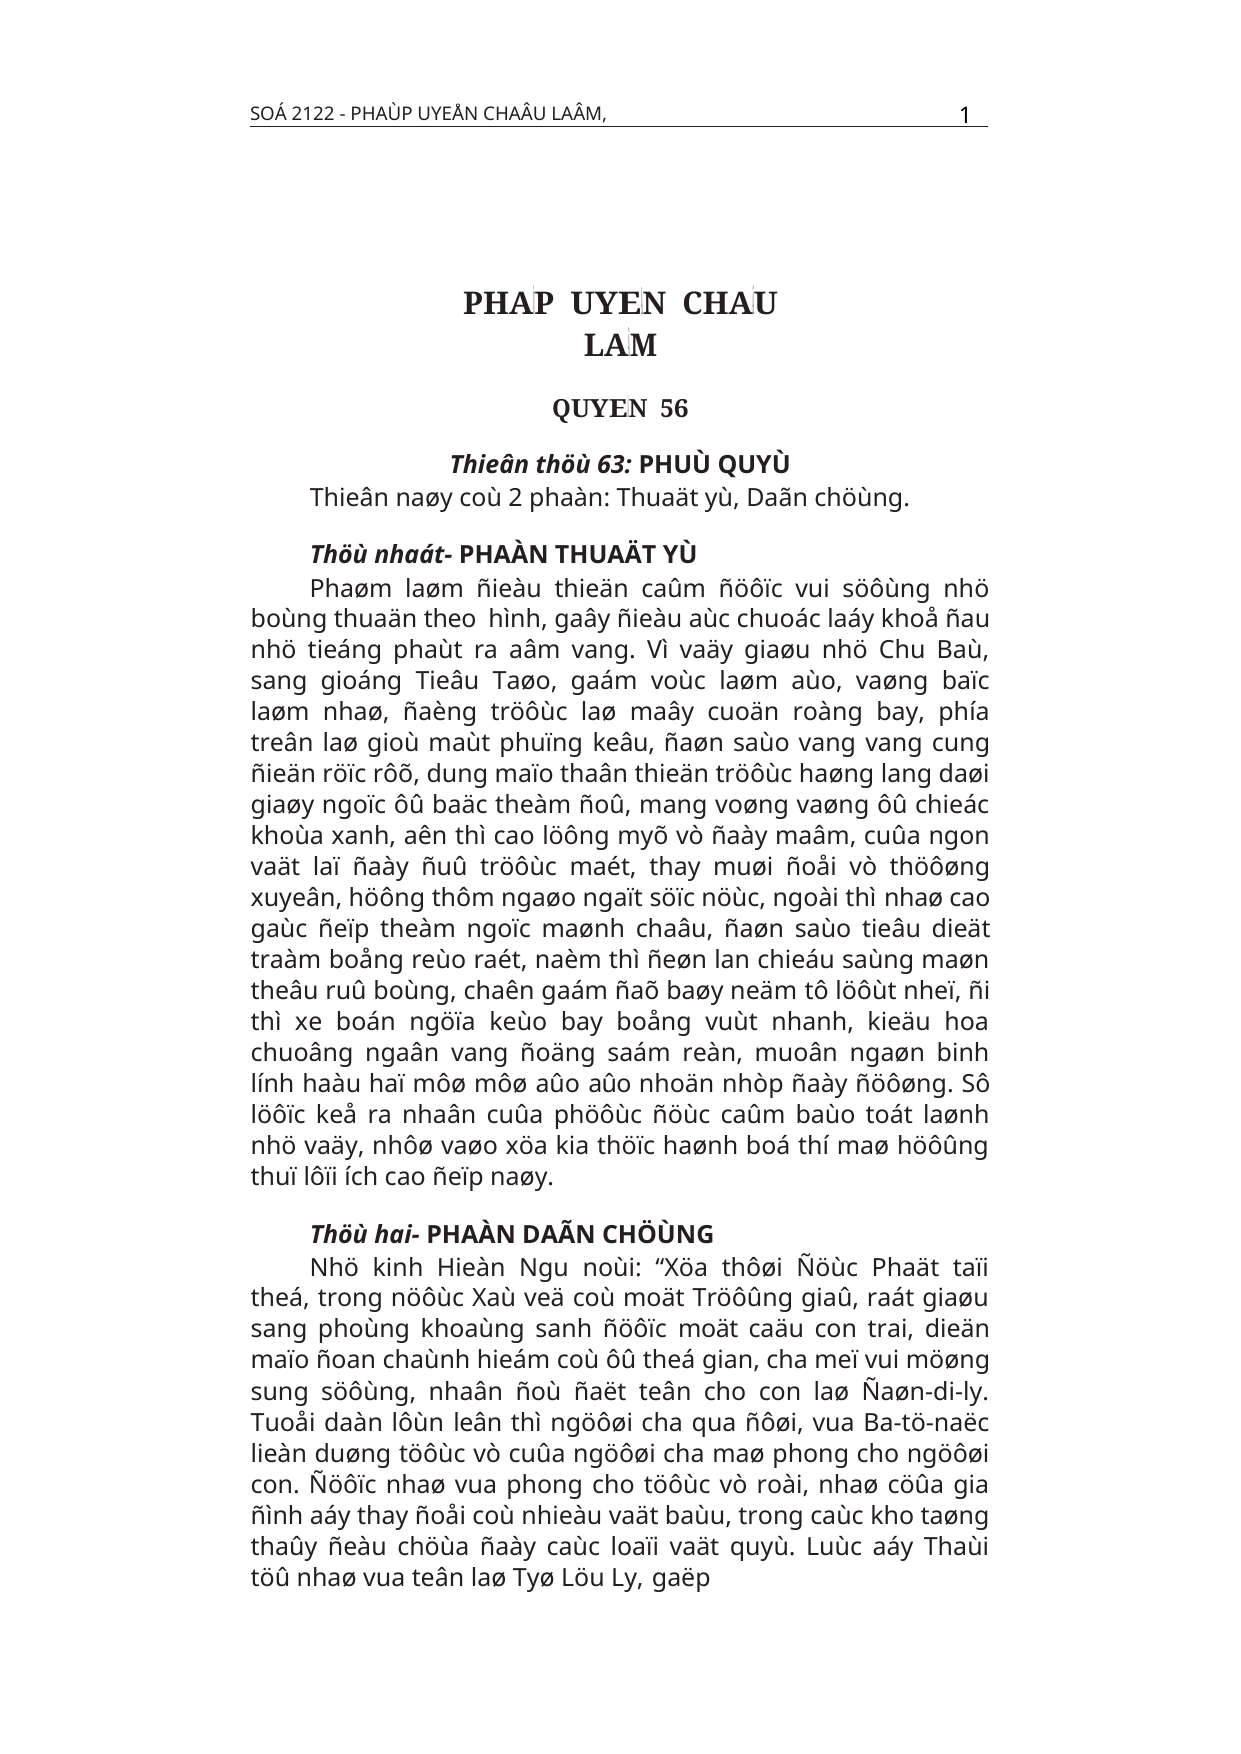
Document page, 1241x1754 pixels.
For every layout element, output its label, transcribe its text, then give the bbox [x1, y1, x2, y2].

text QUYEÅN 56 [419, 391, 821, 424]
text Phaøm laøm ñieàu thieän caûm ñöôïc vui söôùng nhö boùng thuaän theo hình, gaây ñieàu aùc chuoác laáy khoå ñau nhö tieáng phaùt ra aâm vang. Vì vaäy giaøu nhö Chu Baù, sang gioáng Tieâu Taøo, gaám voùc laøm aùo, vaøng baïc laøm nhaø, ñaèng tröôùc laø maây cuoän roàng bay, phía treân laø gioù maùt phuïng keâu, ñaøn saùo vang vang cung ñieän röïc rôõ, dung maïo thaân thieän tröôùc haøng lang daøi giaøy ngoïc ôû baäc theàm ñoû, mang voøng vaøng ôû chieác khoùa xanh, aên thì cao löông myõ vò ñaày maâm, cuûa ngon vaät laï ñaày ñuû tröôùc maét, thay muøi ñoåi vò thöôøng xuyeân, höông thôm ngaøo ngaït söïc nöùc, ngoài thì nhaø cao gaùc ñeïp theàm ngoïc maønh chaâu, ñaøn saùo tieâu dieät traàm boång reùo raét, naèm thì ñeøn lan chieáu saùng maøn theâu ruû boùng, chaên gaám ñaõ baøy neäm tô löôùt nheï, ñi thì xe boán ngöïa keùo bay boång vuùt nhanh, kieäu hoa chuoâng ngaân vang ñoäng saám reàn, muoân ngaøn binh lính haàu haï môø môø aûo aûo nhoän nhòp ñaày ñöôøng. Sô löôïc keå ra nhaân cuûa phöôùc ñöùc caûm baùo toát laønh nhö vaäy, nhôø vaøo xöa kia thöïc haønh boá thí maø höôûng thuï lôïi ích cao ñeïp naøy. [250, 572, 990, 1193]
text Thöù hai- PHAÀN DAÃN CHÖÙNG [309, 1217, 1065, 1250]
text Thieân thöù 63: PHUÙ QUYÙ [419, 447, 821, 480]
title PHAÙP UYEÅN CHAÂU LAÂM [420, 281, 821, 366]
text Thöù nhaát- PHAÀN THUAÄT YÙ [309, 537, 1065, 570]
text Nhö kinh Hieàn Ngu noùi: “Xöa thôøi Ñöùc Phaät taïi theá, trong nöôùc Xaù veä coù moät Tröôûng giaû, raát giaøu sang phoùng khoaùng sanh ñöôïc moät caäu con trai, dieän maïo ñoan chaùnh hieám coù ôû theá gian, cha meï vui möøng sung söôùng, nhaân ñoù ñaët teân cho con laø Ñaøn-di-ly. Tuoåi daàn lôùn leân thì ngöôøi cha qua ñôøi, vua Ba-tö-naëc lieàn duøng töôùc vò cuûa ngöôøi cha maø phong cho ngöôøi con. Ñöôïc nhaø vua phong cho töôùc vò roài, nhaø cöûa gia ñình aáy thay ñoåi coù nhieàu vaät baùu, trong caùc kho taøng thaûy ñeàu chöùa ñaày caùc loaïi vaät quyù. Luùc aáy Thaùi töû nhaø vua teân laø Tyø Löu Ly, gaëp [250, 1252, 990, 1593]
text Thieân naøy coù 2 phaàn: Thuaät yù, Daãn chöùng. [309, 480, 1065, 513]
